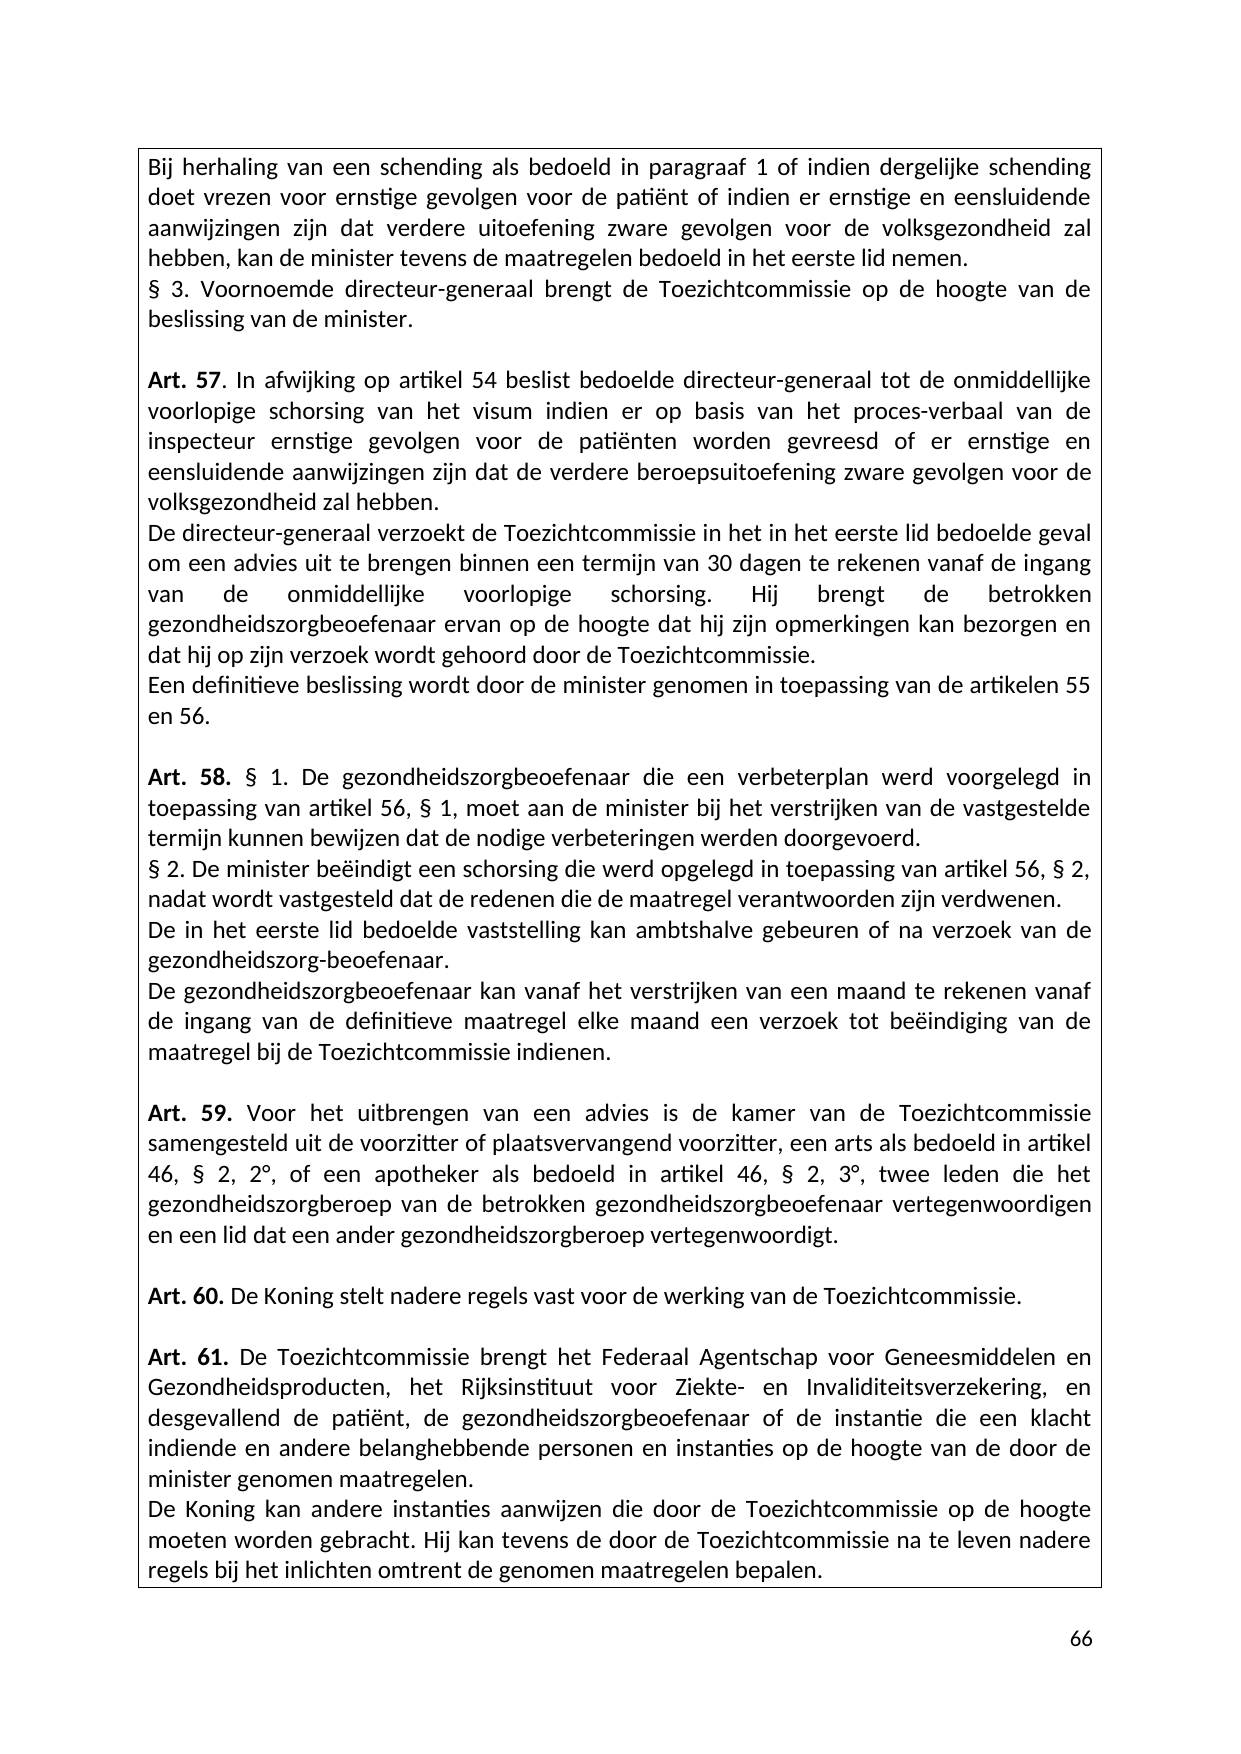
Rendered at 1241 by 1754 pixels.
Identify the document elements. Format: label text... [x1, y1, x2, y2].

text Art. 61. De Toezichtcommissie brengt het Federaal Agentschap voor Geneesmiddelen en Gezondheidsproducten, het Rijksinstituut voor Ziekte- en Invaliditeitsverzekering, en desgevallend de patiënt, de gezondheidszorgbeoefenaar of de instantie die een klacht indiende en andere belanghebbende personen en instanties op de hoogte van de door de minister genomen maatregelen. [148, 1341, 1093, 1491]
text De Koning kan andere instanties aanwijzen die door de Toezichtcommissie op de hoogte moeten worden gebracht. Hij kan tevens de door de Toezichtcommissie na te leven nadere regels bij het inlichten omtrent de genomen maatregelen bepalen. [139, 1491, 1101, 1587]
text Bij herhaling van een schending als bedoeld in paragraaf 1 of indien dergelijke schending doet vrezen voor ernstige gevolgen voor de patiënt of indien er ernstige en eensluidende aanwijzingen zijn dat verdere uitoefening zware gevolgen voor de volksgezondheid zal hebben, kan de minister tevens de maatregelen bedoeld in het eerste lid nemen. [139, 149, 1101, 273]
text § 2. De minister beëindigt een schorsing die werd opgelegd in toepassing van artikel 56, § 2, nadat wordt vastgesteld dat de redenen die de maatregel verantwoorden zijn verdwenen. [148, 853, 1093, 914]
text § 3. Voornoemde directeur-generaal brengt de Toezichtcommissie op de hoogte van de beslissing van de minister. [148, 273, 1093, 334]
text De directeur-generaal verzoekt de Toezichtcommissie in het in het eerste lid bedoelde geval om een advies uit te brengen binnen een termijn van 30 dagen te rekenen vanaf de ingang van de onmiddellijke voorlopige schorsing. Hij brengt de betrokken gezondheidszorgbeoefenaar ervan op de hoogte dat hij zijn opmerkingen kan bezorgen en dat hij op zijn verzoek wordt gehoord door de Toezichtcommissie. [148, 517, 1093, 669]
text Een definitieve beslissing wordt door de minister genomen in toepassing van de artikelen 55 en 56. [148, 669, 1093, 731]
text Art. 57. In afwijking op artikel 54 beslist bedoelde directeur-generaal tot de onmiddellijke voorlopige schorsing van het visum indien er op basis van het proces-verbaal van de inspecteur ernstige gevolgen voor de patiënten worden gevreesd of er ernstige en eensluidende aanwijzingen zijn dat de verdere beroepsuitoefening zware gevolgen voor de volksgezondheid zal hebben. [148, 364, 1093, 517]
text Art. 59. Voor het uitbrengen van een advies is de kamer van de Toezichtcommissie samengesteld uit de voorzitter of plaatsvervangend voorzitter, een arts als bedoeld in artikel 46, § 2, 2°, of een apotheker als bedoeld in artikel 46, § 2, 3°, twee leden die het gezondheidszorgberoep van de betrokken gezondheidszorgbeoefenaar vertegenwoordigen en een lid dat een ander gezondheidszorgberoep vertegenwoordigt. [148, 1097, 1093, 1249]
text Art. 60. De Koning stelt nadere regels vast voor de werking van de Toezichtcommissie. [148, 1280, 1093, 1311]
text Art. 58. § 1. De gezondheidszorgbeoefenaar die een verbeterplan werd voorgelegd in toepassing van artikel 56, § 1, moet aan de minister bij het verstrijken van de vastgestelde termijn kunnen bewijzen dat de nodige verbeteringen werden doorgevoerd. [148, 761, 1093, 853]
text De gezondheidszorgbeoefenaar kan vanaf het verstrijken van een maand te rekenen vanaf de ingang van de definitieve maatregel elke maand een verzoek tot beëindiging van de maatregel bij de Toezichtcommissie indienen. [148, 975, 1093, 1066]
text De in het eerste lid bedoelde vaststelling kan ambtshalve gebeuren of na verzoek van de gezondheidszorg-beoefenaar. [148, 914, 1093, 975]
